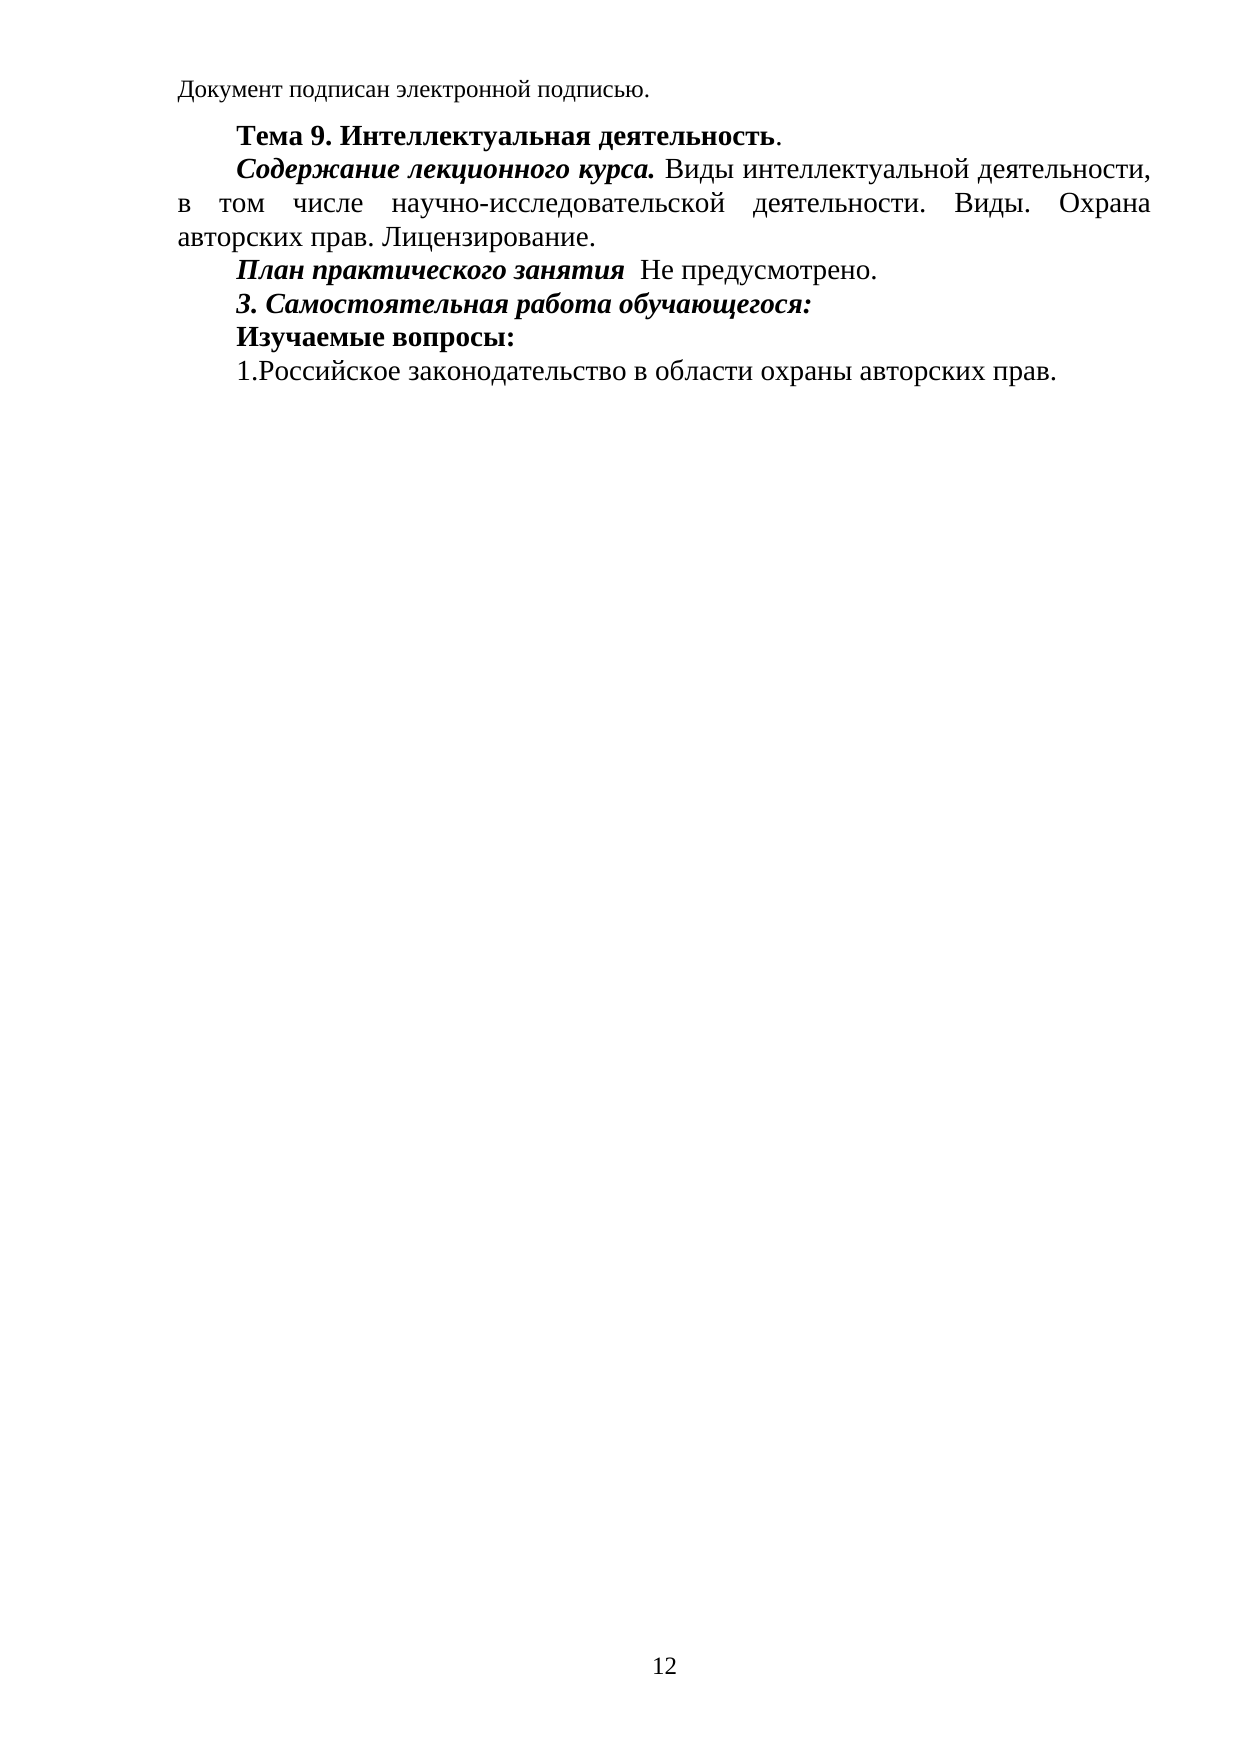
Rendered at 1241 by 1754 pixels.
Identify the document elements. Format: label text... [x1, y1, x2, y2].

text Содержание лекционного курса. Виды интеллектуальной деятельности, в том числе научно-исследовательской деятельности. Виды. Охрана авторских прав. Лицензирование. [177, 152, 1152, 252]
text 3. Самостоятельная работа обучающегося: [177, 286, 1152, 319]
text Тема 9. Интеллектуальная деятельность. [177, 118, 1152, 152]
text 1.Российское законодательство в области охраны авторских прав. [177, 353, 1152, 386]
text Изучаемые вопросы: [177, 319, 1152, 353]
text План практического занятия Не предусмотрено. [177, 252, 1152, 286]
